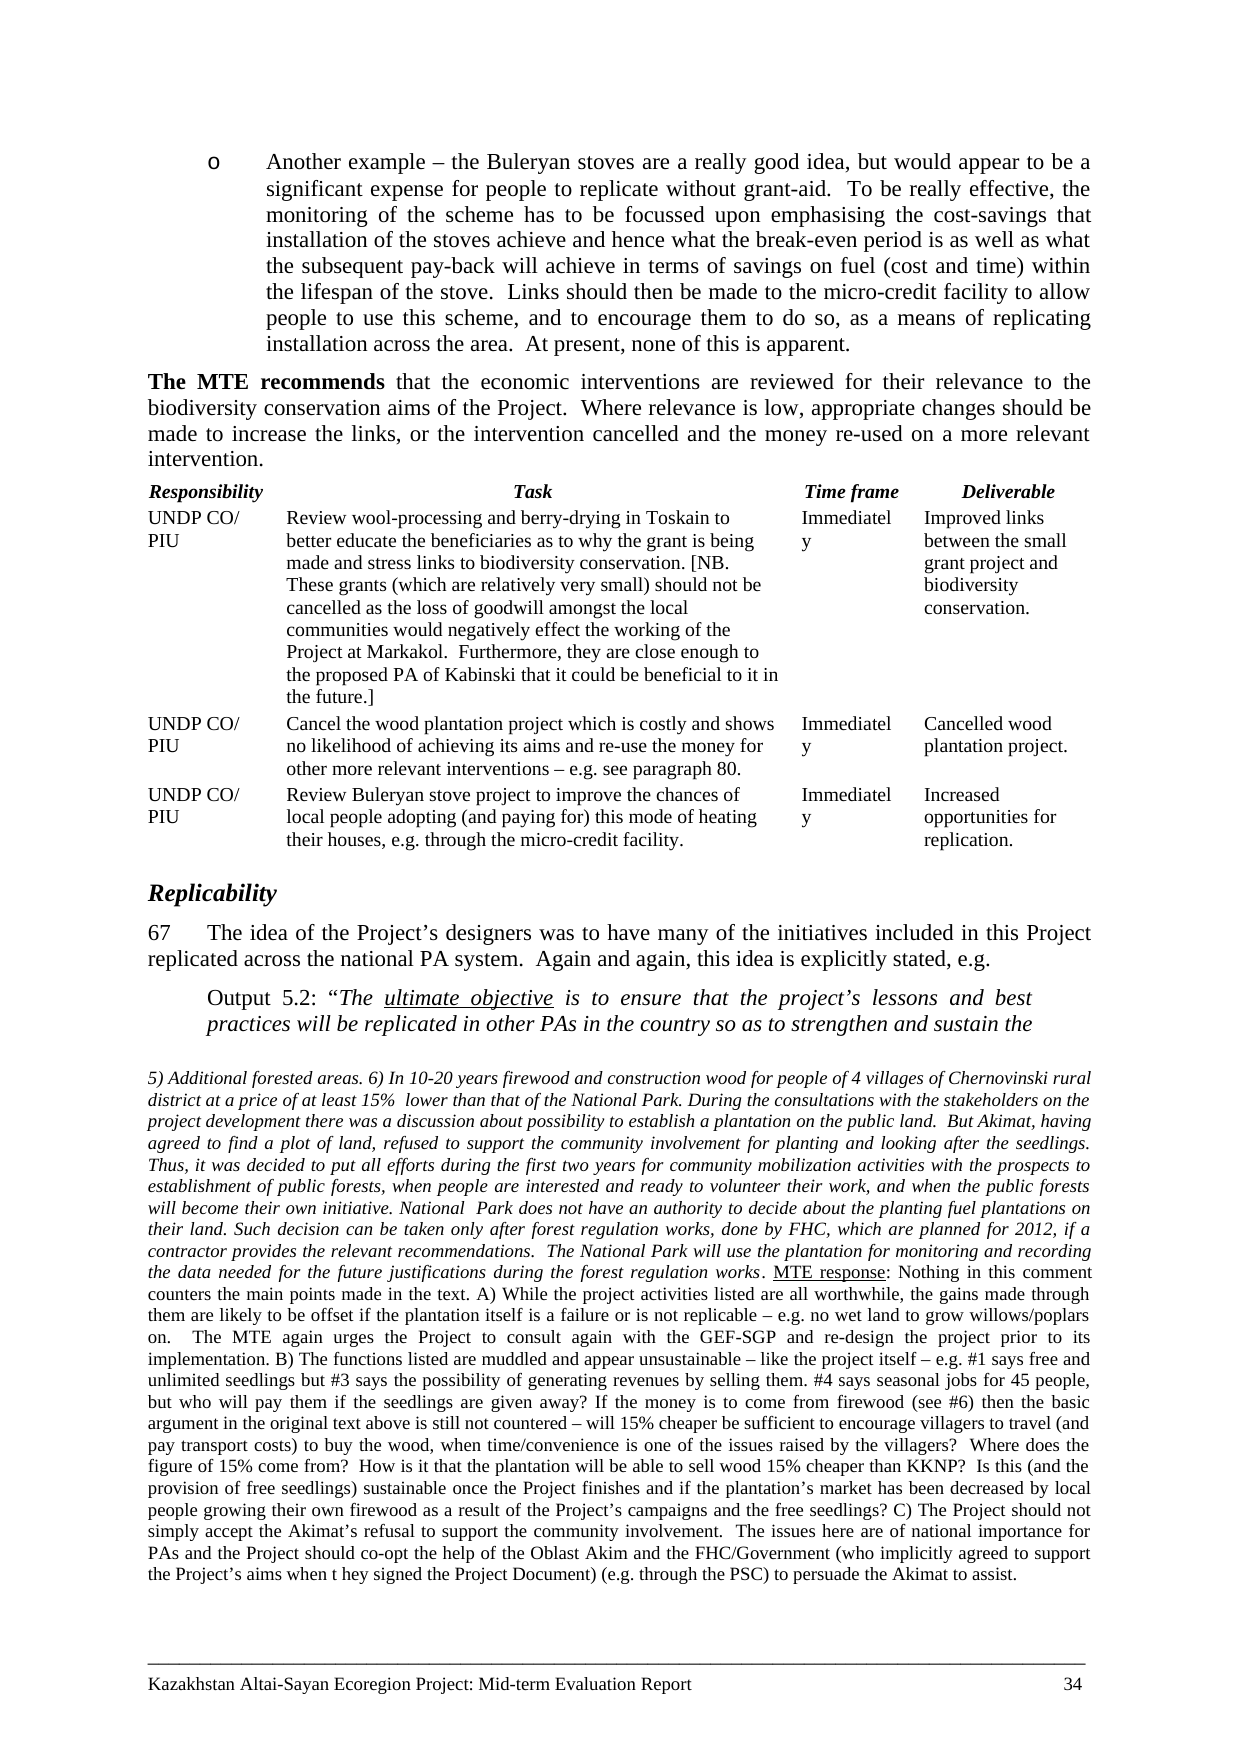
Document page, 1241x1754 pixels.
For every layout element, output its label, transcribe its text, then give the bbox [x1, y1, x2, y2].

table_cell Immediately [790, 505, 913, 710]
table_cell Cancelled wood plantation project. [913, 710, 1104, 781]
table_cell Task [275, 478, 790, 504]
table_cell Immediately [790, 710, 913, 781]
table_cell Improved links between the small grant project and biodiversity conservation. [913, 505, 1104, 710]
table_cell Deliverable [913, 478, 1104, 504]
text The idea of the Project’s designers was to have many of the initiatives included in this Project replicated across the national PA system. Again and again, this idea is explicitly stated, e.g. [148, 919, 1092, 972]
table_cell Increased opportunities for replication. [913, 781, 1104, 853]
list Another example – the Buleryan stoves are a really good idea, but would appear to be a significant expense for people to replicate without grant-aid. To be really effective, the monitoring of the scheme has to be focussed upon emphasising the cost-savings that installation of the stoves achieve and hence what the break-even period is as well as what the subsequent pay-back will achieve in terms of savings on fuel (cost and time) within the lifespan of the stove. Links should then be made to the micro-credit facility to allow people to use this scheme, and to encourage them to do so, as a means of replicating installation across the area. At present, none of this is apparent. [207, 148, 1092, 356]
table_cell Review Buleryan stove project to improve the chances of local people adopting (and paying for) this mode of heating their houses, e.g. through the micro-credit facility. [275, 781, 790, 853]
table_cell Immediately [790, 781, 913, 853]
text Output 5.2: “The ultimate objective is to ensure that the project’s lessons and best practices will be replicated in other PAs in the country so as to strengthen and sustain the national system of protected areas. To facilitate the dissemination and replication of best practices and lessons learned, the establishment of a national training facility for PA managers and staff will be supported. This will make a significant contribution towards the strengthening of management throughout the entire national PA system.” [MTE’s emphasis]. [207, 984, 1033, 1037]
table_cell Review wool-processing and berry-drying in Toskain to better educate the beneficiaries as to why the grant is being made and stress links to biodiversity conservation. [NB. These grants (which are relatively very small) should not be cancelled as the loss of goodwill amongst the local communities would negatively effect the working of the Project at Markakol. Furthermore, they are close enough to the proposed PA of Kabinski that it could be beneficial to it in the future.] [275, 505, 790, 710]
table_cell Cancel the wood plantation project which is costly and shows no likelihood of achieving its aims and re-use the money for other more relevant interventions – e.g. see paragraph 80. [275, 710, 790, 781]
table_cell Time frame [790, 478, 913, 504]
table_cell Responsibility [136, 478, 275, 504]
table_cell UNDP CO/ PIU [136, 710, 275, 781]
table_cell UNDP CO/ PIU [136, 781, 275, 853]
table_header The MTE recommends that the economic interventions are reviewed for their relevance to the biodiversity conservation aims of the Project. Where relevance is low, appropriate changes should be made to increase the links, or the intervention cancelled and the money re-used on a more relevant intervention. [136, 363, 1104, 478]
table_cell UNDP CO/ PIU [136, 505, 275, 710]
subtitle Replicability [148, 878, 1092, 906]
